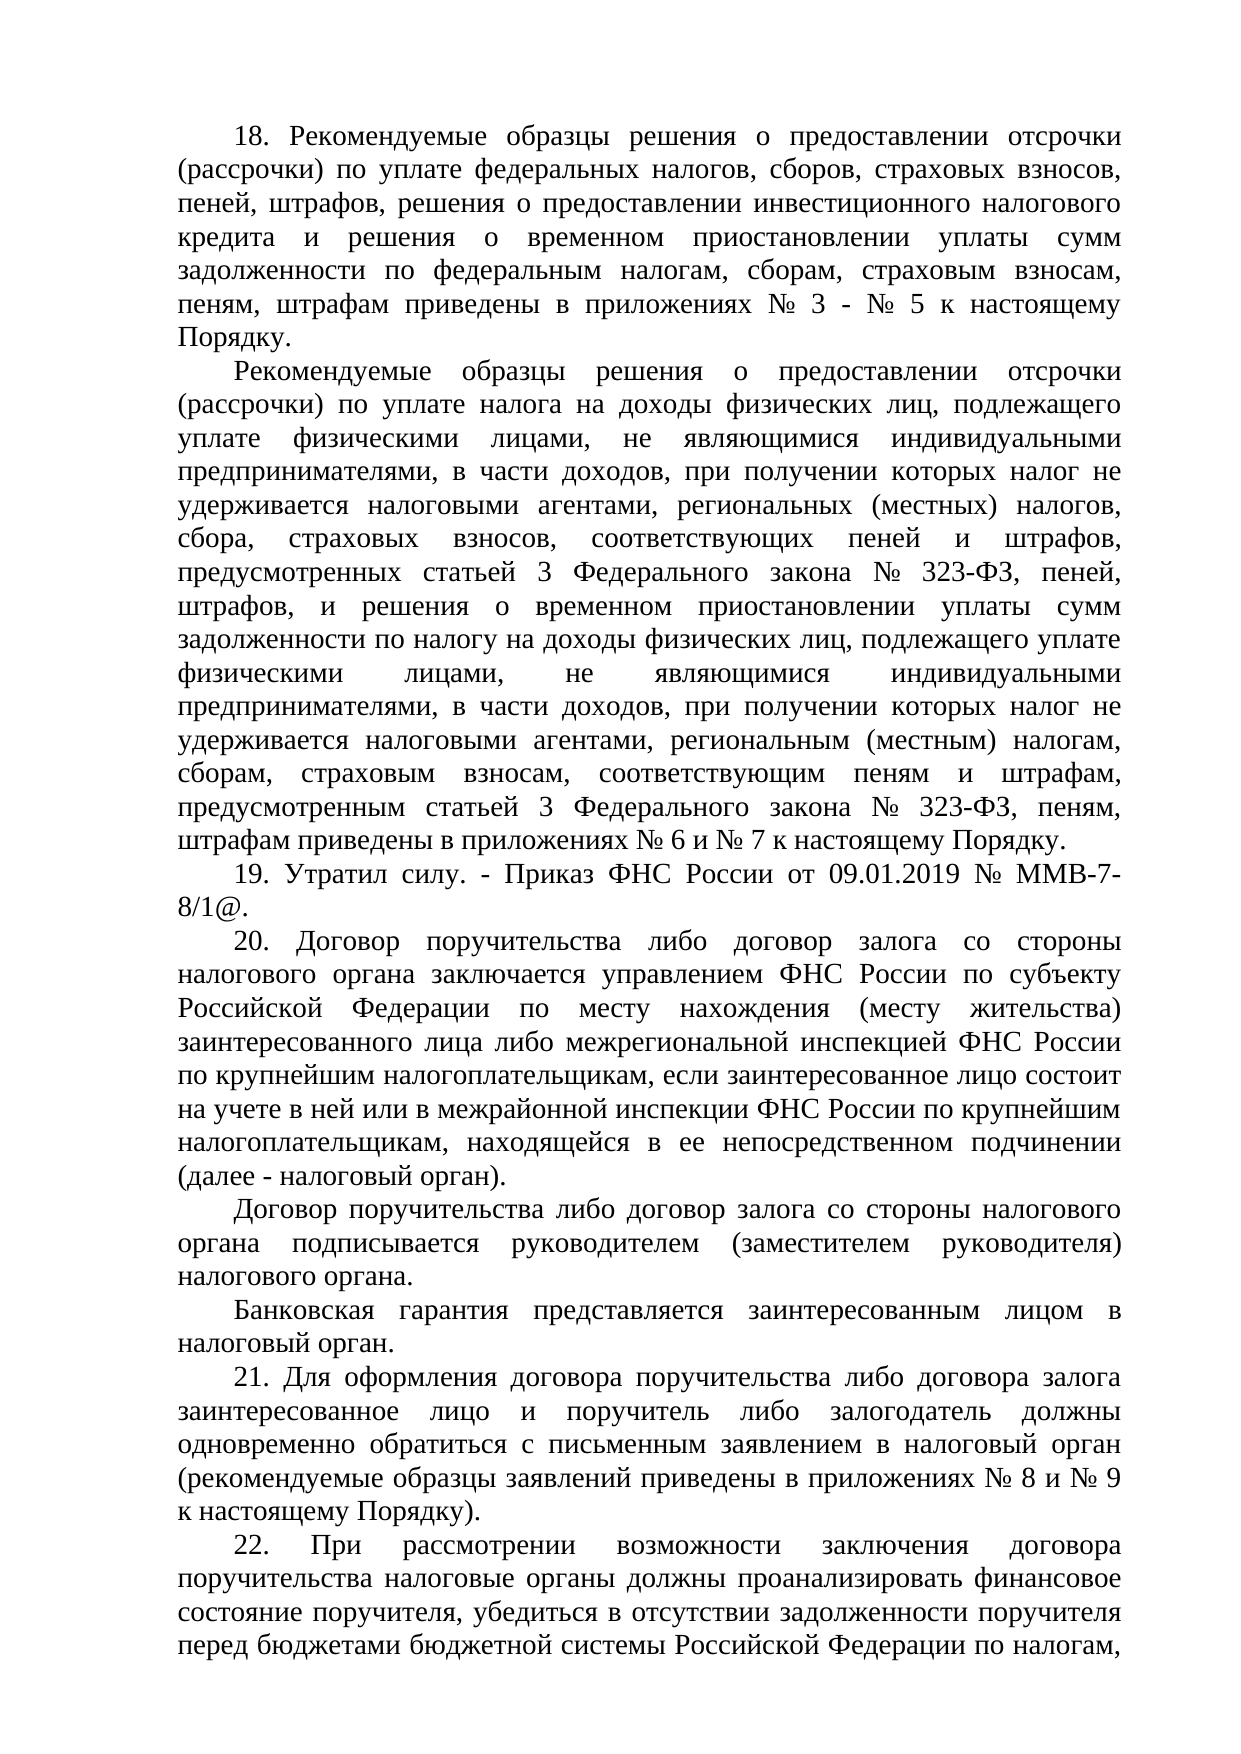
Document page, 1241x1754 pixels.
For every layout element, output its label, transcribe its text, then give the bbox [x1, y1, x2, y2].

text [177, 1527, 1122, 1661]
text Банковская гарантия представляется заинтересованным лицом в налоговый орган. [177, 1292, 1122, 1359]
text 21. Для оформления договора поручительства либо договора залога заинтересованное лицо и поручитель либо залогодатель должны одновременно обратиться с письменным заявлением в налоговый орган (рекомендуемые образцы заявлений приведены в приложениях № 8 и № 9 к настоящему Порядку). [177, 1359, 1122, 1527]
text 18. Рекомендуемые образцы решения о предоставлении отсрочки (рассрочки) по уплате федеральных налогов, сборов, страховых взносов, пеней, штрафов, решения о предоставлении инвестиционного налогового кредита и решения о временном приостановлении уплаты сумм задолженности по федеральным налогам, сборам, страховым взносам, пеням, штрафам приведены в приложениях № 3 - № 5 к настоящему Порядку. [177, 118, 1122, 353]
text Рекомендуемые образцы решения о предоставлении отсрочки (рассрочки) по уплате налога на доходы физических лиц, подлежащего уплате физическими лицами, не являющимися индивидуальными предпринимателями, в части доходов, при получении которых налог не удерживается налоговыми агентами, региональных (местных) налогов, сбора, страховых взносов, соответствующих пеней и штрафов, предусмотренных статьей 3 Федерального закона № 323-ФЗ, пеней, штрафов, и решения о временном приостановлении уплаты сумм задолженности по налогу на доходы физических лиц, подлежащего уплате физическими лицами, не являющимися индивидуальными предпринимателями, в части доходов, при получении которых налог не удерживается налоговыми агентами, региональным (местным) налогам, сборам, страховым взносам, соответствующим пеням и штрафам, предусмотренным статьей 3 Федерального закона № 323-ФЗ, пеням, штрафам приведены в приложениях № 6 и № 7 к настоящему Порядку. [177, 353, 1122, 856]
text 20. Договор поручительства либо договор залога со стороны налогового органа заключается управлением ФНС России по субъекту Российской Федерации по месту нахождения (месту жительства) заинтересованного лица либо межрегиональной инспекцией ФНС России по крупнейшим налогоплательщикам, если заинтересованное лицо состоит на учете в ней или в межрайонной инспекции ФНС России по крупнейшим налогоплательщикам, находящейся в ее непосредственном подчинении (далее - налоговый орган). [177, 923, 1122, 1191]
text Договор поручительства либо договор залога со стороны налогового органа подписывается руководителем (заместителем руководителя) налогового органа. [177, 1191, 1122, 1292]
text 19. Утратил силу. - Приказ ФНС России от 09.01.2019 № ММВ-7-8/1@. [177, 856, 1122, 923]
